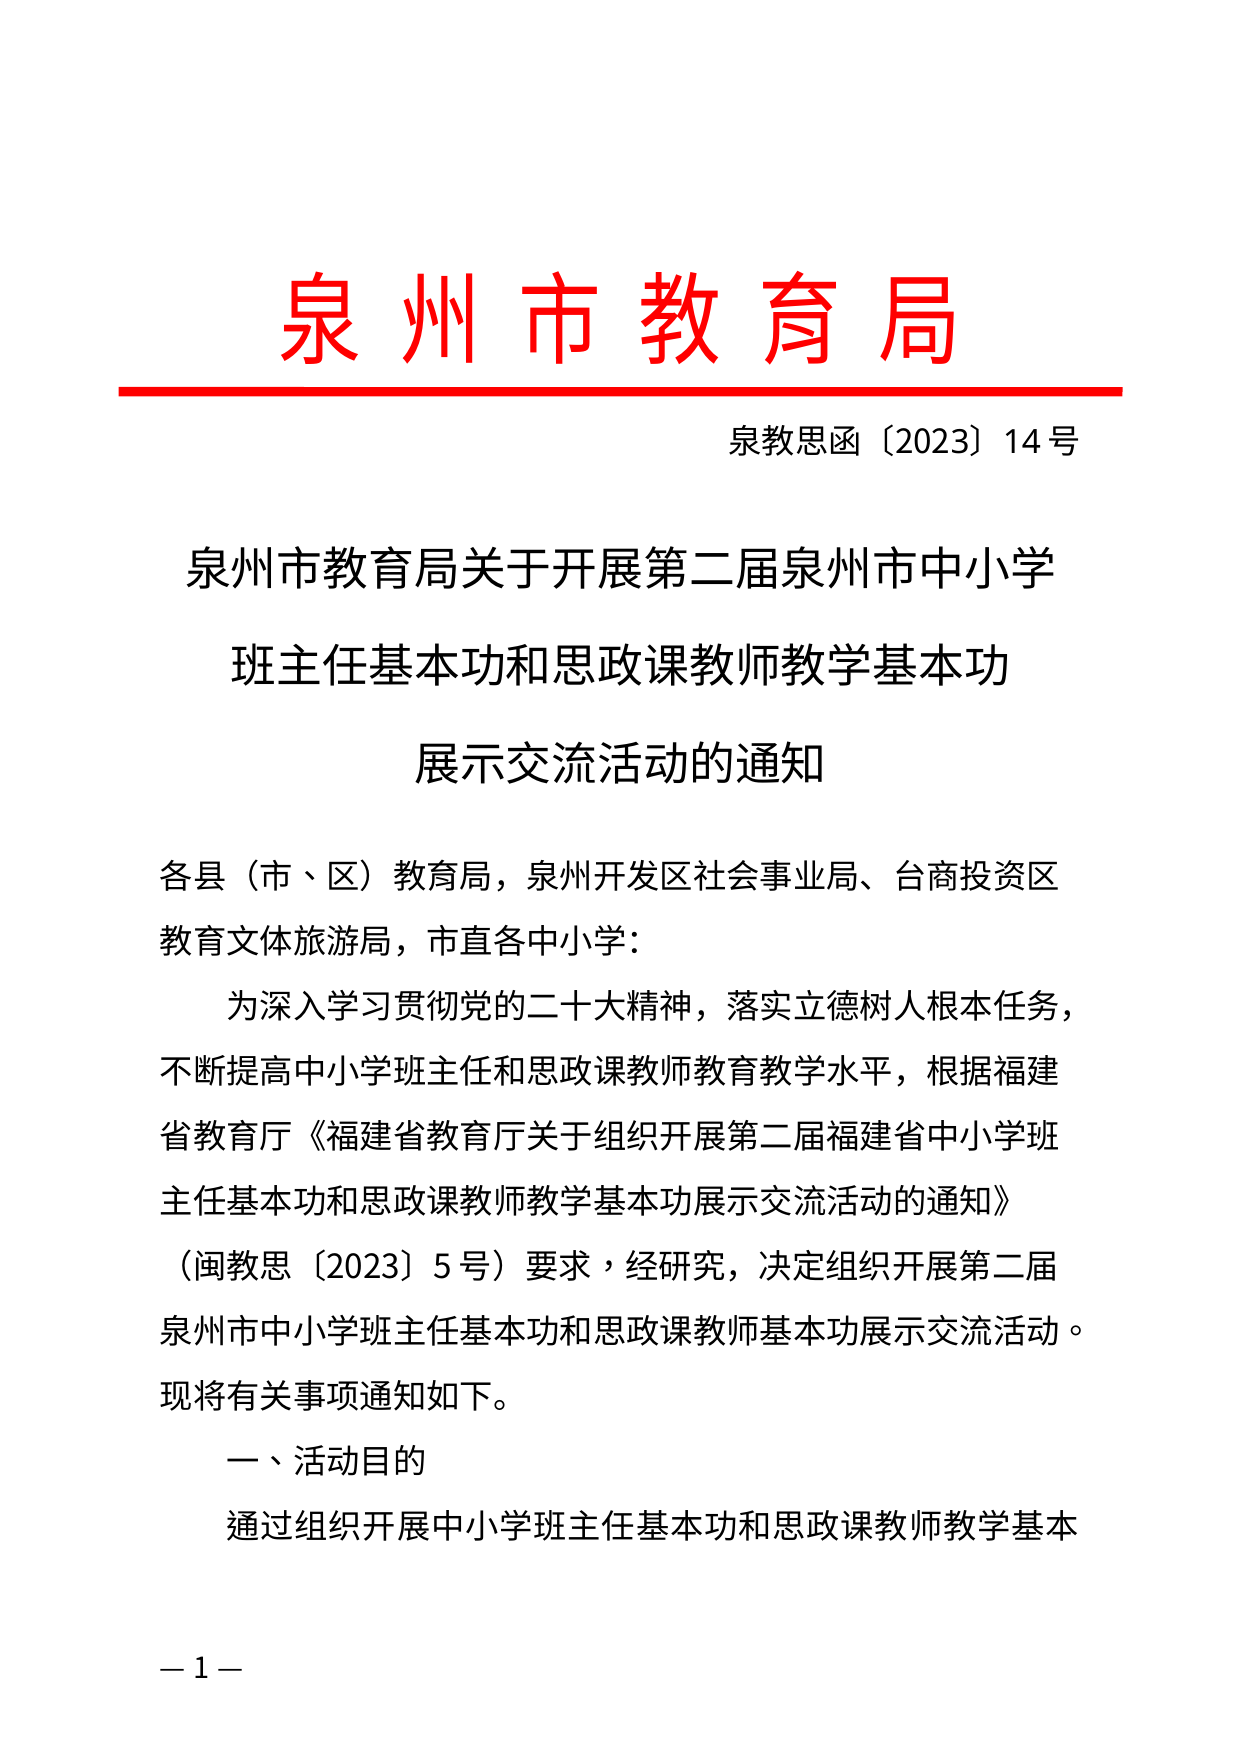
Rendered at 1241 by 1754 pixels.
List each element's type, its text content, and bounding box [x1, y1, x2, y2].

text 为深入学习贯彻党的二十大精神，落实立德树人根本任务，不断提高中小学班主任和思政课教师教育教学水平，根据福建省教育厅《福建省教育厅关于组织开展第二届福建省中小学班主任基本功和思政课教师教学基本功展示交流活动的通知》（闽教思〔2023〕5号）要求，经研究，决定组织开展第二届泉州市中小学班主任基本功和思政课教师基本功展示交流活动。现将有关事项通知如下。 [159, 971, 1081, 1426]
text 一、活动目的 [159, 1426, 1081, 1491]
table_header 泉 州 市 教 育 局 [132, 231, 1108, 387]
text 展示交流活动的通知 [159, 711, 1081, 809]
text 泉教思函〔2023〕14号 [159, 406, 1081, 471]
text 各县（市、区）教育局，泉州开发区社会事业局、台商投资区教育文体旅游局，市直各中小学： [159, 841, 1081, 971]
text 班主任基本功和思政课教师教学基本功 [159, 614, 1081, 711]
text 泉州市教育局关于开展第二届泉州市中小学 [159, 516, 1081, 614]
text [159, 1491, 1081, 1556]
